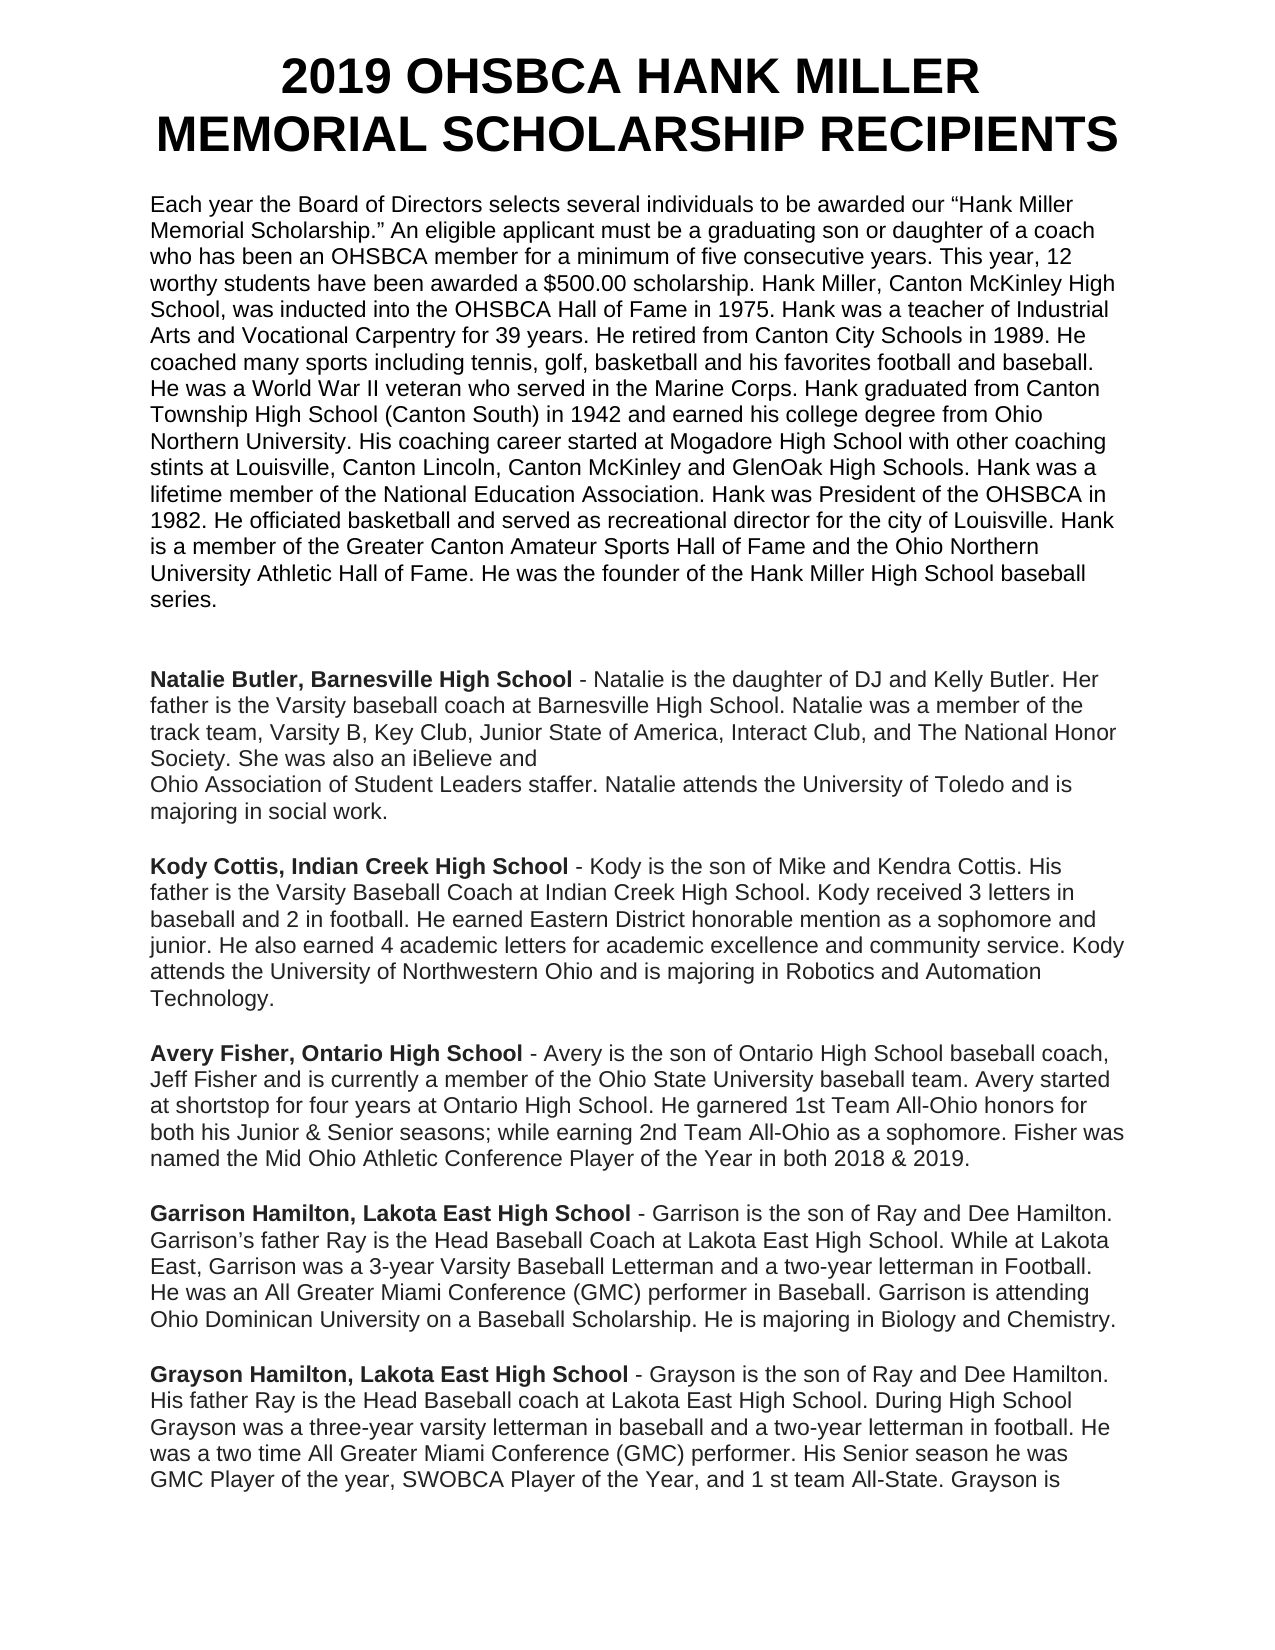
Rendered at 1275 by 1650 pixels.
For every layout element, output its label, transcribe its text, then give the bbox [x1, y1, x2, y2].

text Each year the Board of Directors selects several individuals to be awarded our “Hank Miller Memorial Scholarship.” An eligible applicant must be a graduating son or daughter of a coach who has been an OHSBCA member for a minimum of five consecutive years. This year, 12 worthy students have been awarded a $500.00 scholarship. Hank Miller, Canton McKinley High School, was inducted into the OHSBCA Hall of Fame in 1975. Hank was a teacher of Industrial Arts and Vocational Carpentry for 39 years. He retired from Canton City Schools in 1989. He coached many sports including tennis, golf, basketball and his favorites football and baseball. He was a World War II veteran who served in the Marine Corps. Hank graduated from Canton Township High School (Canton South) in 1942 and earned his college degree from Ohio Northern University. His coaching career started at Mogadore High School with other coaching stints at Louisville, Canton Lincoln, Canton McKinley and GlenOak High Schools. Hank was a lifetime member of the National Education Association. Hank was President of the OHSBCA in 1982. He officiated basketball and served as recreational director for the city of Louisville. Hank is a member of the Greater Canton Amateur Sports Hall of Fame and the Ohio Northern University Athletic Hall of Fame. He was the founder of the Hank Miller High School baseball series. [150, 191, 1125, 612]
text Kody Cottis, Indian Creek High School - Kody is the son of Mike and Kendra Cottis. His father is the Varsity Baseball Coach at Indian Creek High School. Kody received 3 letters in baseball and 2 in football. He earned Eastern District honorable mention as a sophomore and junior. He also earned 4 academic letters for academic excellence and community service. Kody attends the University of Northwestern Ohio and is majoring in Robotics and Automation Technology. [287, 853, 1125, 1011]
text MEMORIAL SCHOLARSHIP RECIPIENTS [150, 104, 1125, 162]
text Ohio Association of Student Leaders staffer. Natalie attends the University of Toledo and is majoring in social work. [388, 771, 1125, 824]
text 2019 OHSBCA HANK MILLER [150, 47, 1125, 104]
text Natalie Butler, Barnesville High School - Natalie is the daughter of DJ and Kelly Butler. Her father is the Varsity baseball coach at Barnesville High School. Natalie was a member of the track team, Varsity B, Key Club, Junior State of America, Interact Club, and The National Honor Society. She was also an iBelieve and [150, 666, 1125, 771]
text Avery Fisher, Ontario High School - Avery is the son of Ontario High School baseball coach, Jeff Fisher and is currently a member of the Ohio State University baseball team. Avery started at shortstop for four years at Ontario High School. He garnered 1st Team All-Ohio honors for both his Junior & Senior seasons; while earning 2nd Team All-Ohio as a sophomore. Fisher was named the Mid Ohio Athletic Conference Player of the Year in both 2018 & 2019. [150, 1040, 1125, 1172]
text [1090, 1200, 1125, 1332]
